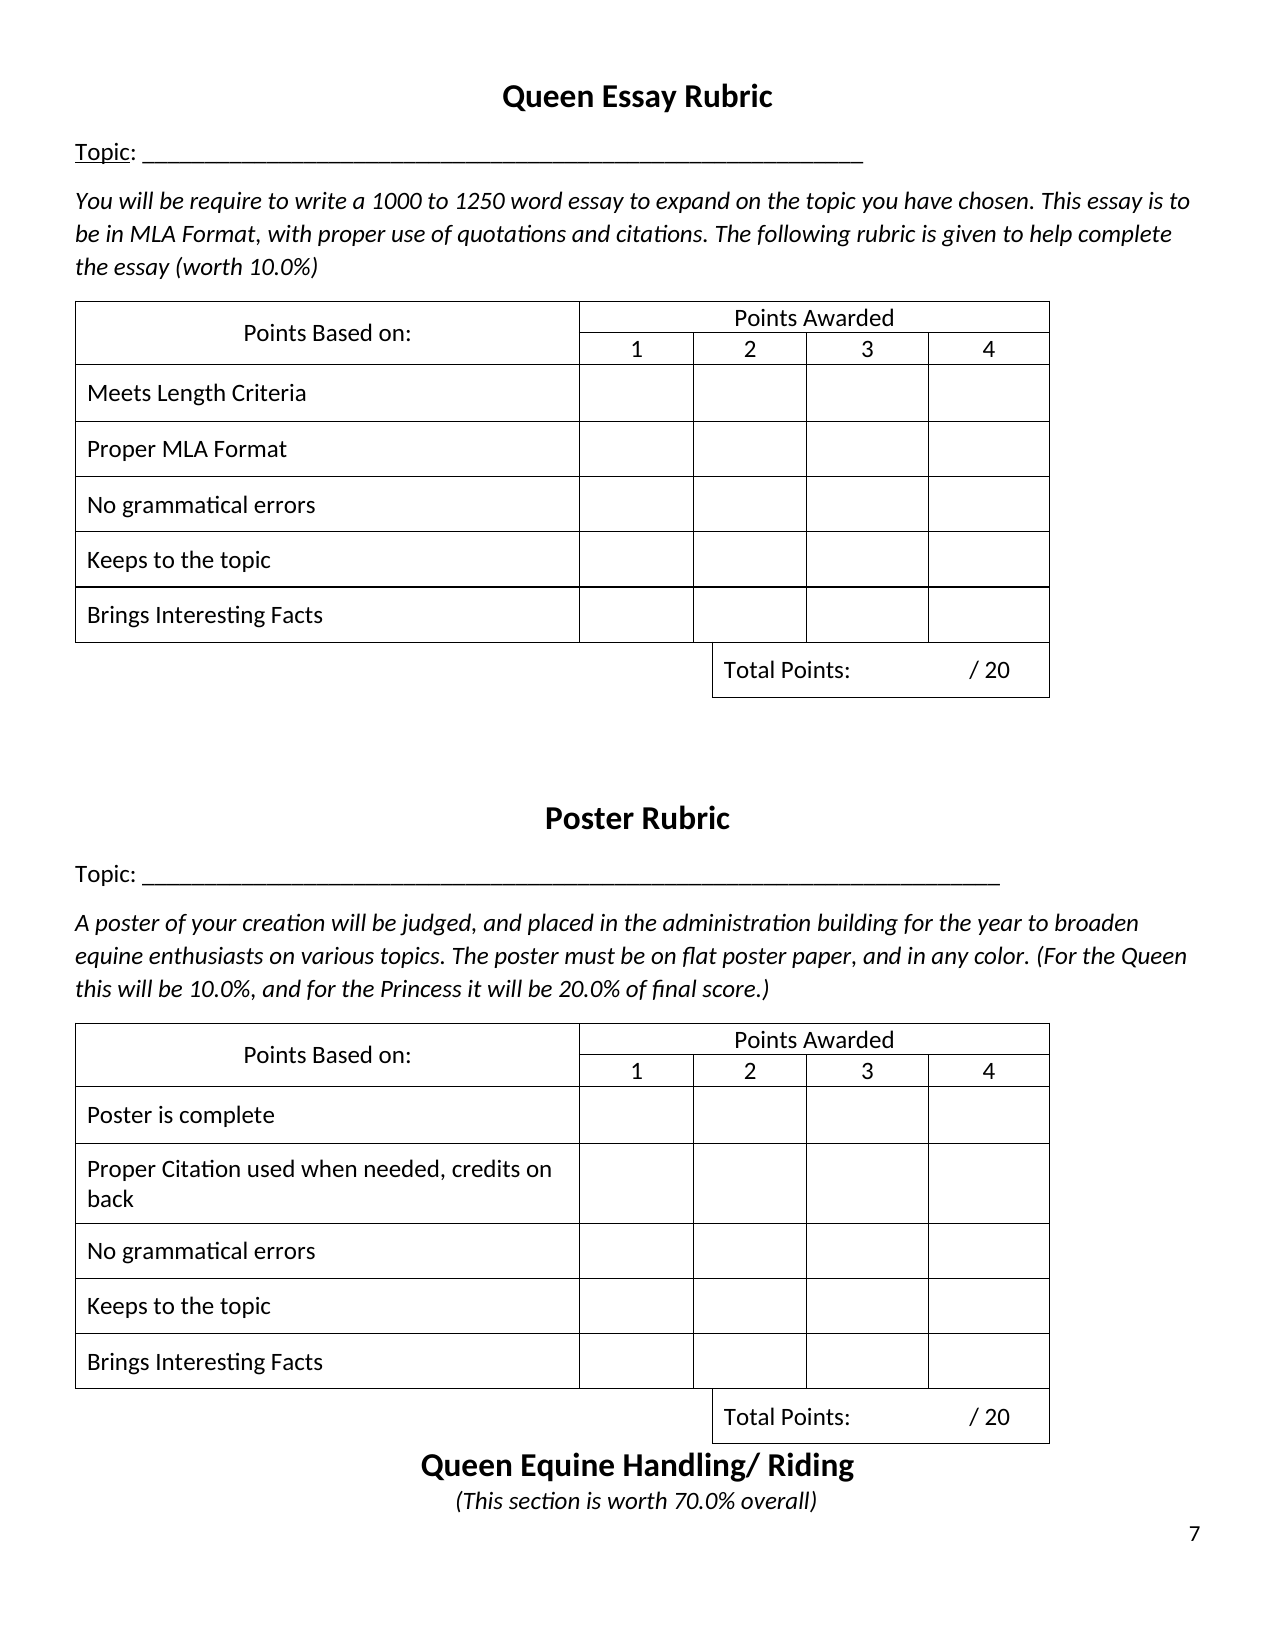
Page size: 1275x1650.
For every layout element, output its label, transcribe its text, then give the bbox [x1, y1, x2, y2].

table_cell [580, 532, 693, 586]
table_cell [929, 532, 1049, 586]
text Topic: __________________________________________________________ [75, 136, 1200, 166]
table_cell [580, 1087, 693, 1143]
table_cell [694, 588, 806, 642]
table_cell [929, 422, 1049, 476]
table_cell [580, 1279, 693, 1333]
table_cell 3 [807, 1055, 928, 1086]
table_cell [694, 1087, 806, 1143]
table_cell [807, 1279, 928, 1333]
table_cell Poster is complete [76, 1087, 579, 1143]
table_cell [694, 1144, 806, 1222]
table_cell [929, 477, 1049, 531]
table_cell No grammatical errors [76, 1224, 579, 1278]
table_cell [807, 477, 928, 531]
table_cell [929, 1087, 1049, 1143]
table_cell Brings Interesting Facts [76, 588, 579, 642]
table_cell [807, 1144, 928, 1222]
table_cell 1 [580, 1055, 693, 1086]
table_cell [694, 422, 806, 476]
table_cell [694, 1334, 806, 1388]
table_cell Total Points: / 20 [713, 643, 1049, 697]
table_cell [694, 1279, 806, 1333]
table_cell [694, 1224, 806, 1278]
table_cell Proper MLA Format [76, 422, 579, 476]
table_cell [580, 1334, 693, 1388]
table_header Points Based on: [76, 302, 579, 364]
table_cell 2 [694, 1055, 806, 1086]
table_cell [580, 1144, 693, 1222]
table_cell [929, 1224, 1049, 1278]
table_cell [580, 422, 693, 476]
table_cell Brings Interesting Facts [76, 1334, 579, 1388]
table_cell [807, 532, 928, 586]
table_cell Total Points: / 20 [713, 1389, 1049, 1443]
table_cell [807, 1224, 928, 1278]
table_header Points Awarded [580, 302, 1049, 332]
table_cell 1 [580, 333, 693, 364]
text You will be require to write a 1000 to 1250 word essay to expand on the topic you have chosen. This essay is to be in MLA Format, with proper use of quotations and citations. The following rubric is given to help complete the essay (worth 10.0%) [75, 185, 1200, 282]
table_cell [929, 365, 1049, 421]
table_cell 2 [694, 333, 806, 364]
table_cell 4 [929, 1055, 1049, 1086]
table_cell [929, 1279, 1049, 1333]
table_cell [929, 1144, 1049, 1222]
table_cell [929, 1334, 1049, 1388]
table_cell [580, 588, 693, 642]
text Queen Equine Handling/ Riding [75, 1444, 1200, 1485]
table_cell Meets Length Criteria [76, 365, 579, 421]
table_cell Keeps to the topic [76, 1279, 579, 1333]
table_cell [807, 1334, 928, 1388]
table_cell [580, 477, 693, 531]
table_cell [694, 365, 806, 421]
table_cell 3 [807, 333, 928, 364]
table_cell [580, 365, 693, 421]
text (This section is worth 70.0% overall) [75, 1485, 1200, 1516]
table_cell [580, 1224, 693, 1278]
table_cell [807, 588, 928, 642]
table_cell [929, 588, 1049, 642]
table_cell 4 [929, 333, 1049, 364]
table_cell Proper Citation used when needed, credits on back [76, 1144, 579, 1222]
text Queen Essay Rubric [75, 75, 1200, 116]
table_cell [807, 1087, 928, 1143]
text Poster Rubric [75, 797, 1200, 838]
text A poster of your creation will be judged, and placed in the administration building for the year to broaden equine enthusiasts on various topics. The poster must be on flat poster paper, and in any color. (For the Queen this will be 10.0%, and for the Princess it will be 20.0% of final score.) [75, 907, 1200, 1004]
table_cell [807, 365, 928, 421]
table_header Points Based on: [76, 1024, 579, 1086]
table_cell Keeps to the topic [76, 532, 579, 586]
table_header Points Awarded [580, 1024, 1049, 1054]
table_cell [807, 422, 928, 476]
table_cell [694, 477, 806, 531]
text Topic: _____________________________________________________________________ [75, 858, 1200, 888]
table_cell [694, 532, 806, 586]
table_cell No grammatical errors [76, 477, 579, 531]
